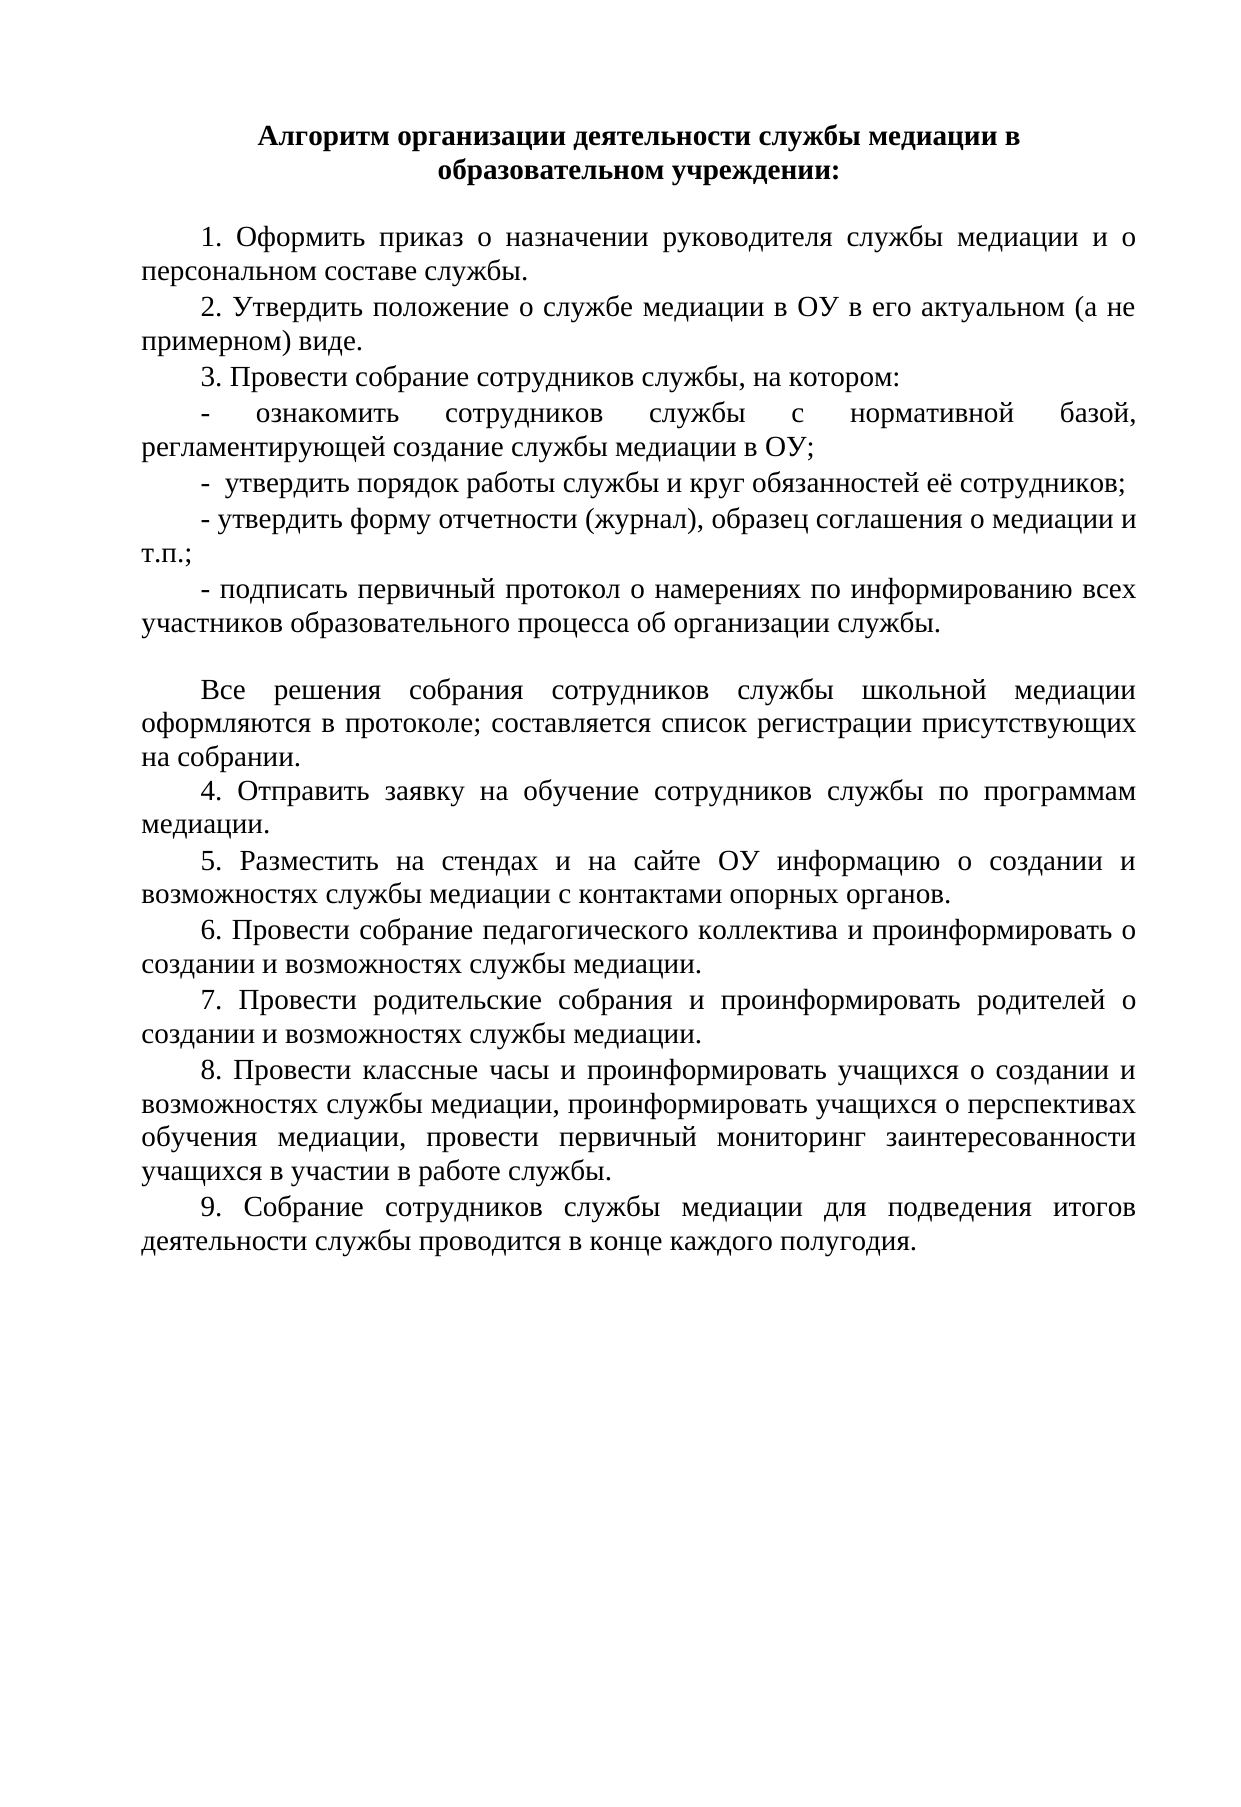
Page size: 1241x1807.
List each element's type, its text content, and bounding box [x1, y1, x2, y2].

text Все решения собрания сотрудников службы школьной медиации оформляются в протоколе; составляется список регистрации присутствующих на собрании. [141, 672, 1137, 773]
text 9. Собрание сотрудников службы медиации для подведения итогов деятельности службы проводится в конце каждого полугодия. [141, 1189, 1137, 1256]
text - утвердить форму отчетности (журнал), образец соглашения о медиации и т.п.; [141, 502, 1137, 569]
text 6. Провести собрание педагогического коллектива и проинформировать о создании и возможностях службы медиации. [141, 912, 1137, 979]
text 2. Утвердить положение о службе медиации в ОУ в его актуальном (а не примерном) виде. [141, 289, 1137, 356]
text - ознакомить сотрудников службы с нормативной базой, регламентирующей создание службы медиации в ОУ; [141, 395, 1137, 462]
text 1. Оформить приказ о назначении руководителя службы медиации и о персональном составе службы. [141, 219, 1137, 286]
text 5. Разместить на стендах и на сайте ОУ информацию о создании и возможностях службы медиации с контактами опорных органов. [141, 843, 1137, 910]
text - подписать первичный протокол о намерениях по информированию всех участников образовательного процесса об организации службы. [141, 571, 1137, 638]
text Алгоритм организации деятельности службы медиации в образовательном учреждении: [141, 118, 1137, 186]
text 4. Отправить заявку на обучение сотрудников службы по программам медиации. [141, 773, 1137, 840]
text 8. Провести классные часы и проинформировать учащихся о создании и возможностях службы медиации, проинформировать учащихся о перспективах обучения медиации, провести первичный мониторинг заинтересованности учащихся в участии в работе службы. [141, 1052, 1137, 1186]
text - утвердить порядок работы службы и круг обязанностей её сотрудников; [141, 465, 1137, 499]
text 7. Провести родительские собрания и проинформировать родителей о создании и возможностях службы медиации. [141, 982, 1137, 1049]
text 3. Провести собрание сотрудников службы, на котором: [141, 359, 1137, 392]
